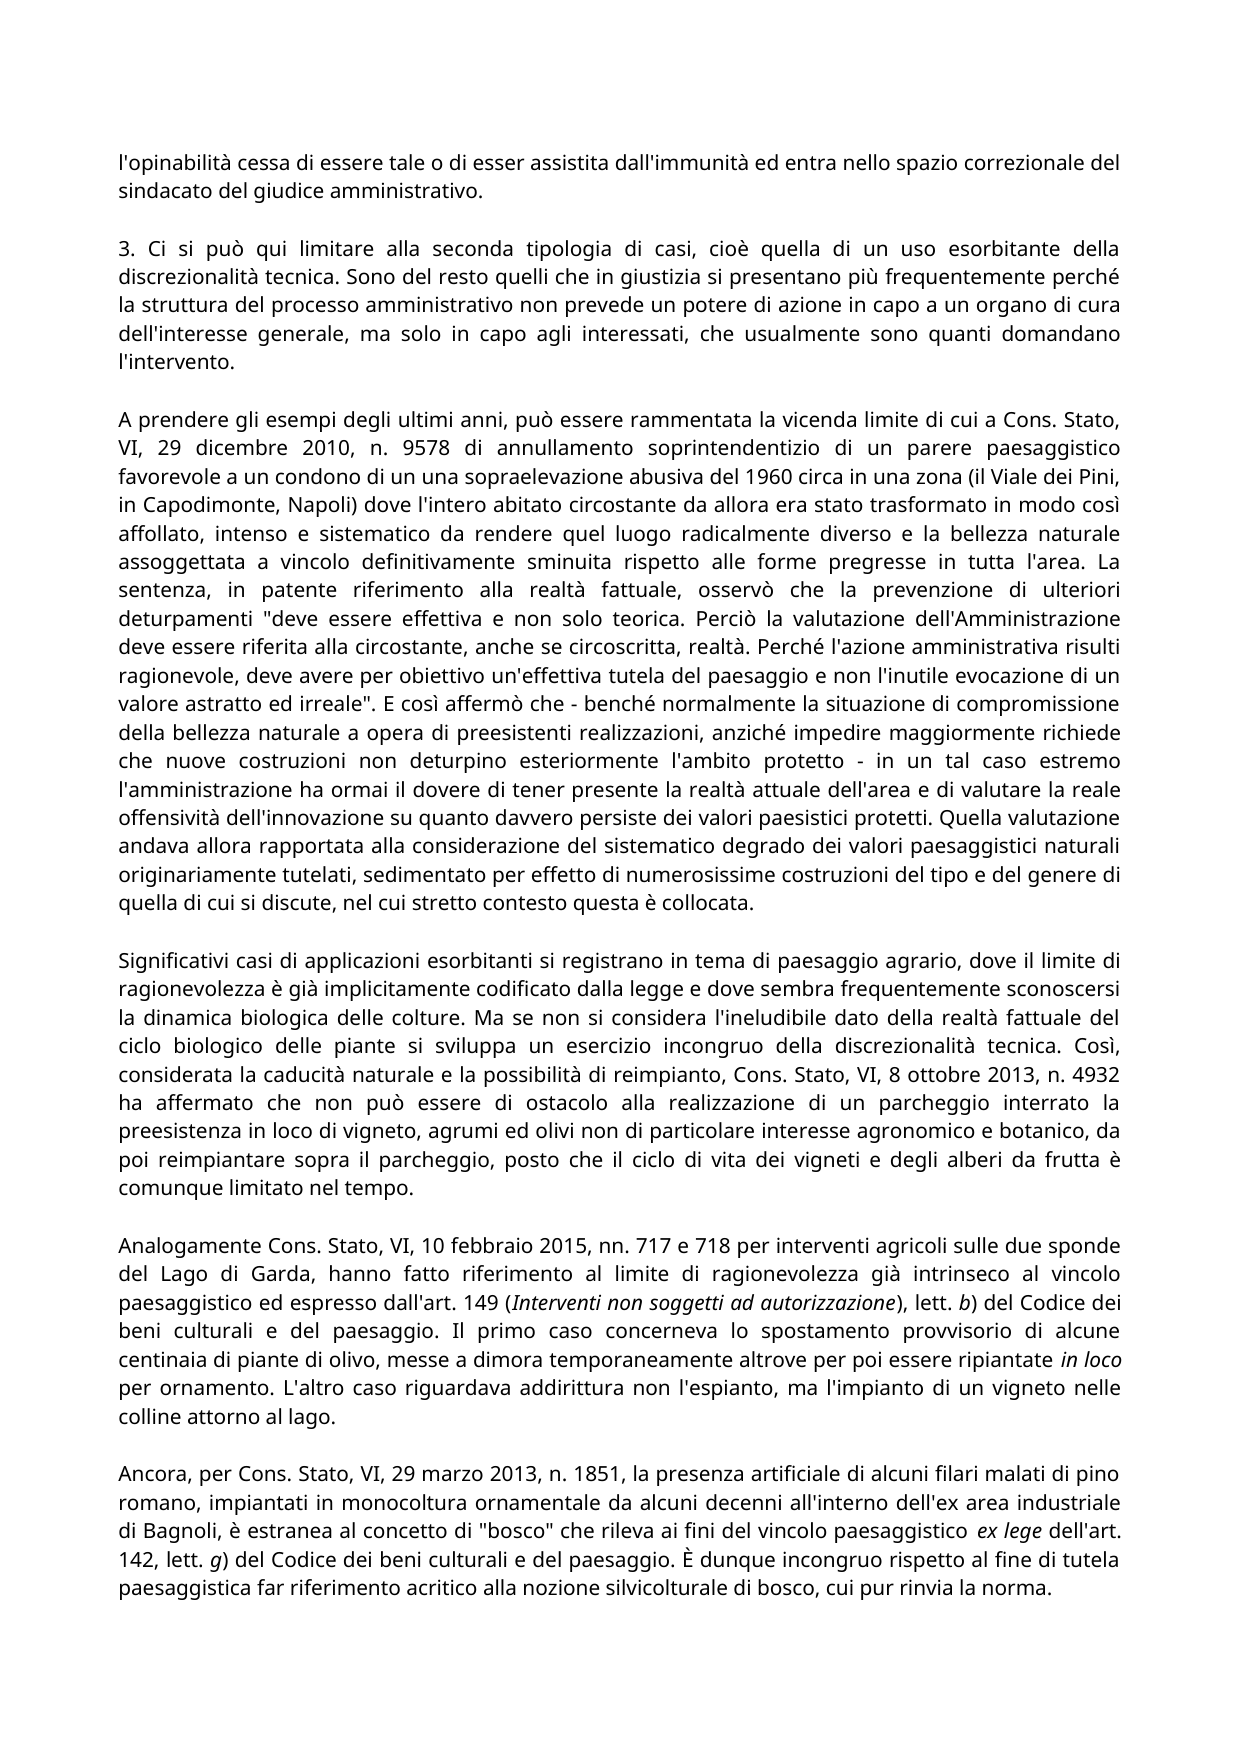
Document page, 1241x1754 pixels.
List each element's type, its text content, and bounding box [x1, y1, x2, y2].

text Ancora, per Cons. Stato, VI, 29 marzo 2013, n. 1851, la presenza artificiale di alcuni filari malati di pino romano, impiantati in monocoltura ornamentale da alcuni decenni all'interno dell'ex area industriale di Bagnoli, è estranea al concetto di "bosco" che rileva ai fini del vincolo paesaggistico ex lege dell'art. 142, lett. g) del Codice dei beni culturali e del paesaggio. È dunque incongruo rispetto al fine di tutela paesaggistica far riferimento acritico alla nozione silvicolturale di bosco, cui pur rinvia la norma. [118, 1459, 1122, 1602]
text Significativi casi di applicazioni esorbitanti si registrano in tema di paesaggio agrario, dove il limite di ragionevolezza è già implicitamente codificato dalla legge e dove sembra frequentemente sconoscersi la dinamica biologica delle colture. Ma se non si considera l'ineludibile dato della realtà fattuale del ciclo biologico delle piante si sviluppa un esercizio incongruo della discrezionalità tecnica. Così, considerata la caducità naturale e la possibilità di reimpianto, Cons. Stato, VI, 8 ottobre 2013, n. 4932 ha affermato che non può essere di ostacolo alla realizzazione di un parcheggio interrato la preesistenza in loco di vigneto, agrumi ed olivi non di particolare interesse agronomico e botanico, da poi reimpiantare sopra il parcheggio, posto che il ciclo di vita dei vigneti e degli alberi da frutta è comunque limitato nel tempo. [118, 946, 1122, 1202]
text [118, 148, 1122, 204]
text 3. Ci si può qui limitare alla seconda tipologia di casi, cioè quella di un uso esorbitante della discrezionalità tecnica. Sono del resto quelli che in giustizia si presentano più frequentemente perché la struttura del processo amministrativo non prevede un potere di azione in capo a un organo di cura dell'interesse generale, ma solo in capo agli interessati, che usualmente sono quanti domandano l'intervento. [118, 234, 1122, 376]
text Analogamente Cons. Stato, VI, 10 febbraio 2015, nn. 717 e 718 per interventi agricoli sulle due sponde del Lago di Garda, hanno fatto riferimento al limite di ragionevolezza già intrinseco al vincolo paesaggistico ed espresso dall'art. 149 (Interventi non soggetti ad autorizzazione), lett. b) del Codice dei beni culturali e del paesaggio. Il primo caso concerneva lo spostamento provvisorio di alcune centinaia di piante di olivo, messe a dimora temporaneamente altrove per poi essere ripiantate in loco per ornamento. L'altro caso riguardava addirittura non l'espianto, ma l'impianto di un vigneto nelle colline attorno al lago. [118, 1231, 1122, 1430]
text A prendere gli esempi degli ultimi anni, può essere rammentata la vicenda limite di cui a Cons. Stato, VI, 29 dicembre 2010, n. 9578 di annullamento soprintendentizio di un parere paesaggistico favorevole a un condono di un una sopraelevazione abusiva del 1960 circa in una zona (il Viale dei Pini, in Capodimonte, Napoli) dove l'intero abitato circostante da allora era stato trasformato in modo così affollato, intenso e sistematico da rendere quel luogo radicalmente diverso e la bellezza naturale assoggettata a vincolo definitivamente sminuita rispetto alle forme pregresse in tutta l'area. La sentenza, in patente riferimento alla realtà fattuale, osservò che la prevenzione di ulteriori deturpamenti "deve essere effettiva e non solo teorica. Perciò la valutazione dell'Amministrazione deve essere riferita alla circostante, anche se circoscritta, realtà. Perché l'azione amministrativa risulti ragionevole, deve avere per obiettivo un'effettiva tutela del paesaggio e non l'inutile evocazione di un valore astratto ed irreale". E così affermò che - benché normalmente la situazione di compromissione della bellezza naturale a opera di preesistenti realizzazioni, anziché impedire maggiormente richiede che nuove costruzioni non deturpino esteriormente l'ambito protetto - in un tal caso estremo l'amministrazione ha ormai il dovere di tener presente la realtà attuale dell'area e di valutare la reale offensività dell'innovazione su quanto davvero persiste dei valori paesistici protetti. Quella valutazione andava allora rapportata alla considerazione del sistematico degrado dei valori paesaggistici naturali originariamente tutelati, sedimentato per effetto di numerosissime costruzioni del tipo e del genere di quella di cui si discute, nel cui stretto contesto questa è collocata. [118, 405, 1122, 917]
